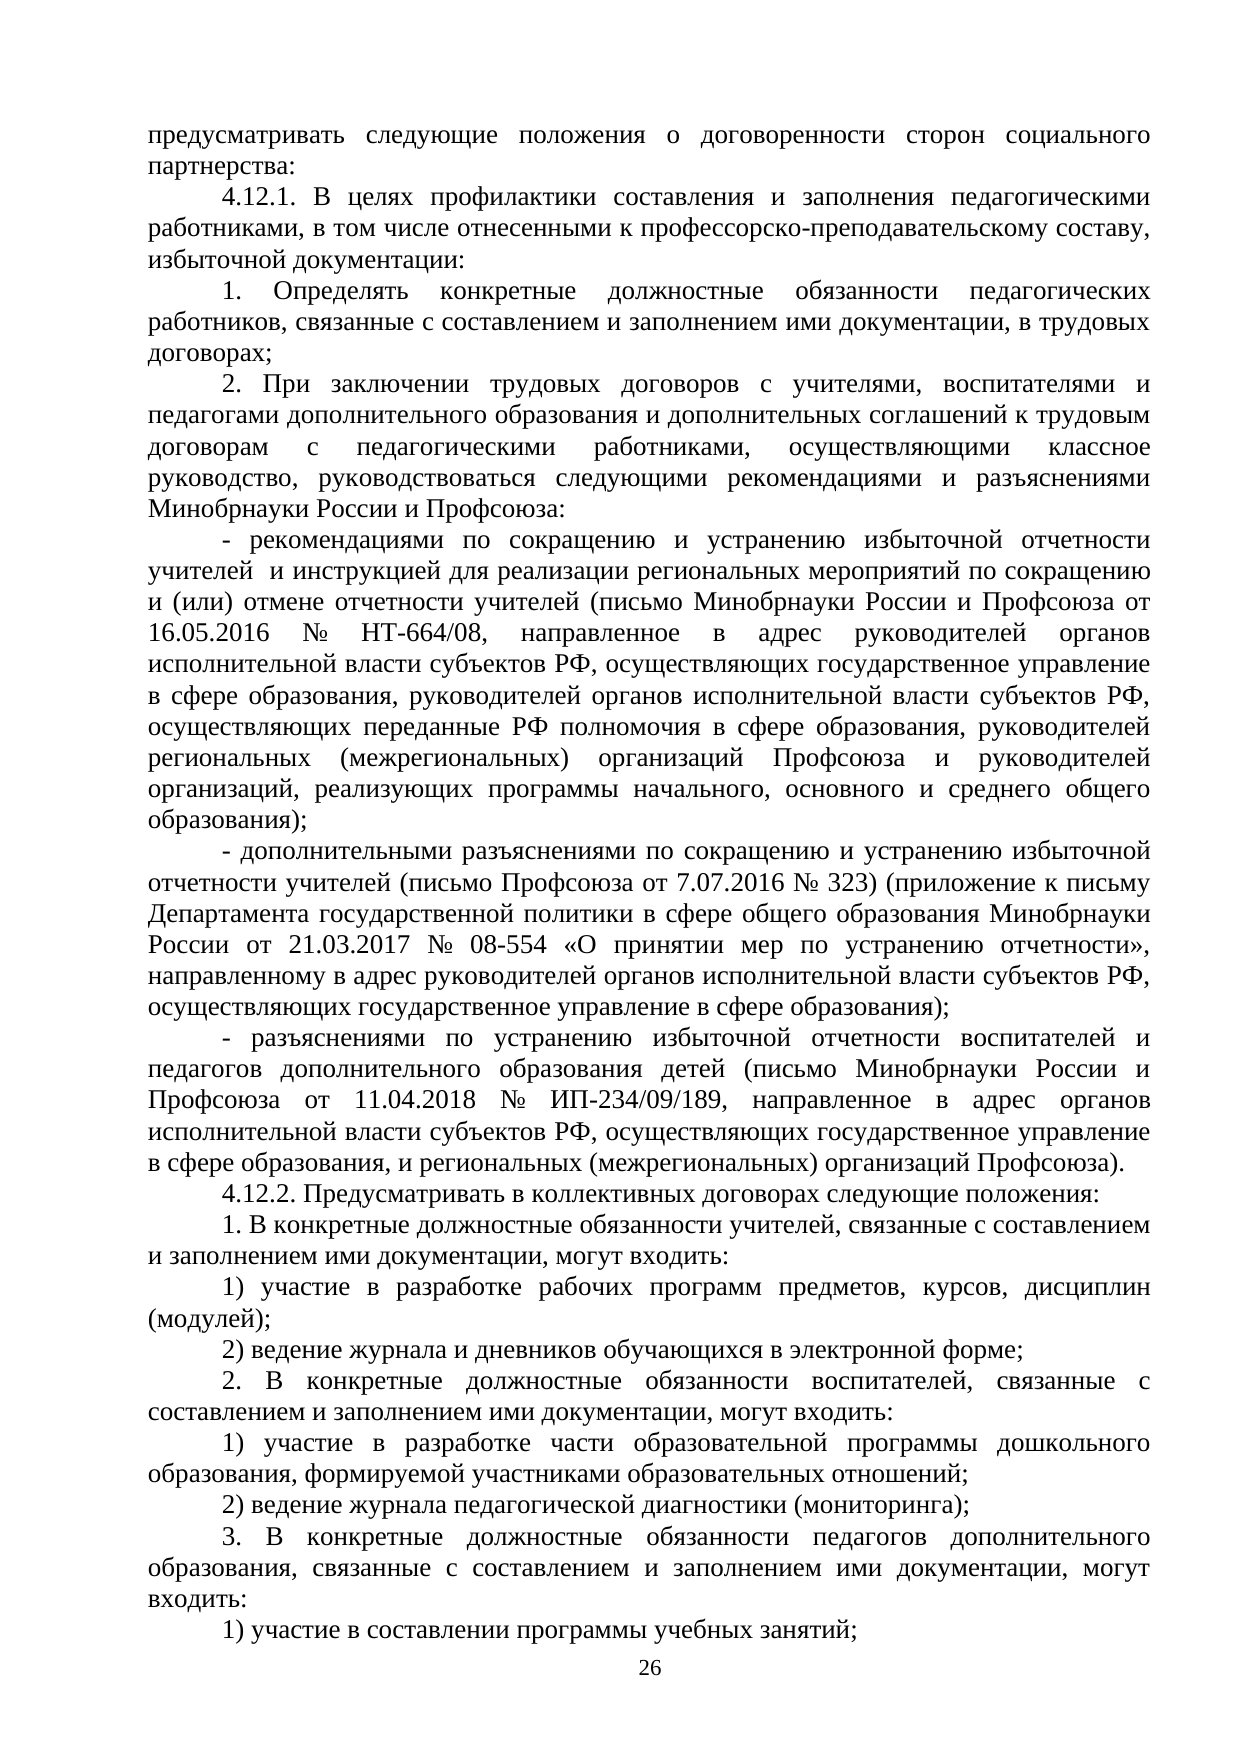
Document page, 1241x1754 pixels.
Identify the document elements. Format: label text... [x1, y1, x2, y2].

text 3. В конкретные должностные обязанности педагогов дополнительного образования, связанные с составлением и заполнением ими документации, могут входить: [148, 1520, 1152, 1613]
text 4.12.2. Предусматривать в коллективных договорах следующие положения: [148, 1177, 1152, 1208]
text - рекомендациями по сокращению и устранению избыточной отчетности учителей и инструкцией для реализации региональных мероприятий по сокращению и (или) отмене отчетности учителей (письмо Минобрнауки России и Профсоюза от 16.05.2016 № НТ-664/08, направленное в адрес руководителей органов исполнительной власти субъектов РФ, осуществляющих государственное управление в сфере образования, руководителей органов исполнительной власти субъектов РФ, осуществляющих переданные РФ полномочия в сфере образования, руководителей региональных (межрегиональных) организаций Профсоюза и руководителей организаций, реализующих программы начального, основного и среднего общего образования); [148, 523, 1152, 834]
text 2) ведение журнала педагогической диагностики (мониторинга); [148, 1488, 1152, 1520]
text 2) ведение журнала и дневников обучающихся в электронной форме; [148, 1333, 1152, 1364]
text 1) участие в разработке части образовательной программы дошкольного образования, формируемой участниками образовательных отношений; [148, 1426, 1152, 1488]
text 2. При заключении трудовых договоров с учителями, воспитателями и педагогами дополнительного образования и дополнительных соглашений к трудовым договорам с педагогическими работниками, осуществляющими классное руководство, руководствоваться следующими рекомендациями и разъяснениями Минобрнауки России и Профсоюза: [148, 367, 1152, 523]
text 2. В конкретные должностные обязанности воспитателей, связанные с составлением и заполнением ими документации, могут входить: [148, 1364, 1152, 1426]
text 1. В конкретные должностные обязанности учителей, связанные с составлением и заполнением ими документации, могут входить: [148, 1208, 1152, 1271]
text 1) участие в разработке рабочих программ предметов, курсов, дисциплин (модулей); [148, 1271, 1152, 1333]
text 1. Определять конкретные должностные обязанности педагогических работников, связанные с составлением и заполнением ими документации, в трудовых договорах; [148, 274, 1152, 367]
text 4.12.1. В целях профилактики составления и заполнения педагогическими работниками, в том числе отнесенными к профессорско-преподавательскому составу, избыточной документации: [148, 180, 1152, 274]
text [148, 118, 1152, 180]
text - разъяснениями по устранению избыточной отчетности воспитателей и педагогов дополнительного образования детей (письмо Минобрнауки России и Профсоюза от 11.04.2018 № ИП-234/09/189, направленное в адрес органов исполнительной власти субъектов РФ, осуществляющих государственное управление в сфере образования, и региональных (межрегиональных) организаций Профсоюза). [148, 1021, 1152, 1177]
text 1) участие в составлении программы учебных занятий; [148, 1613, 1152, 1644]
text - дополнительными разъяснениями по сокращению и устранению избыточной отчетности учителей (письмо Профсоюза от 7.07.2016 № 323) (приложение к письму Департамента государственной политики в сфере общего образования Минобрнауки России от 21.03.2017 № 08-554 «О принятии мер по устранению отчетности», направленному в адрес руководителей органов исполнительной власти субъектов РФ, осуществляющих государственное управление в сфере образования); [148, 834, 1152, 1021]
